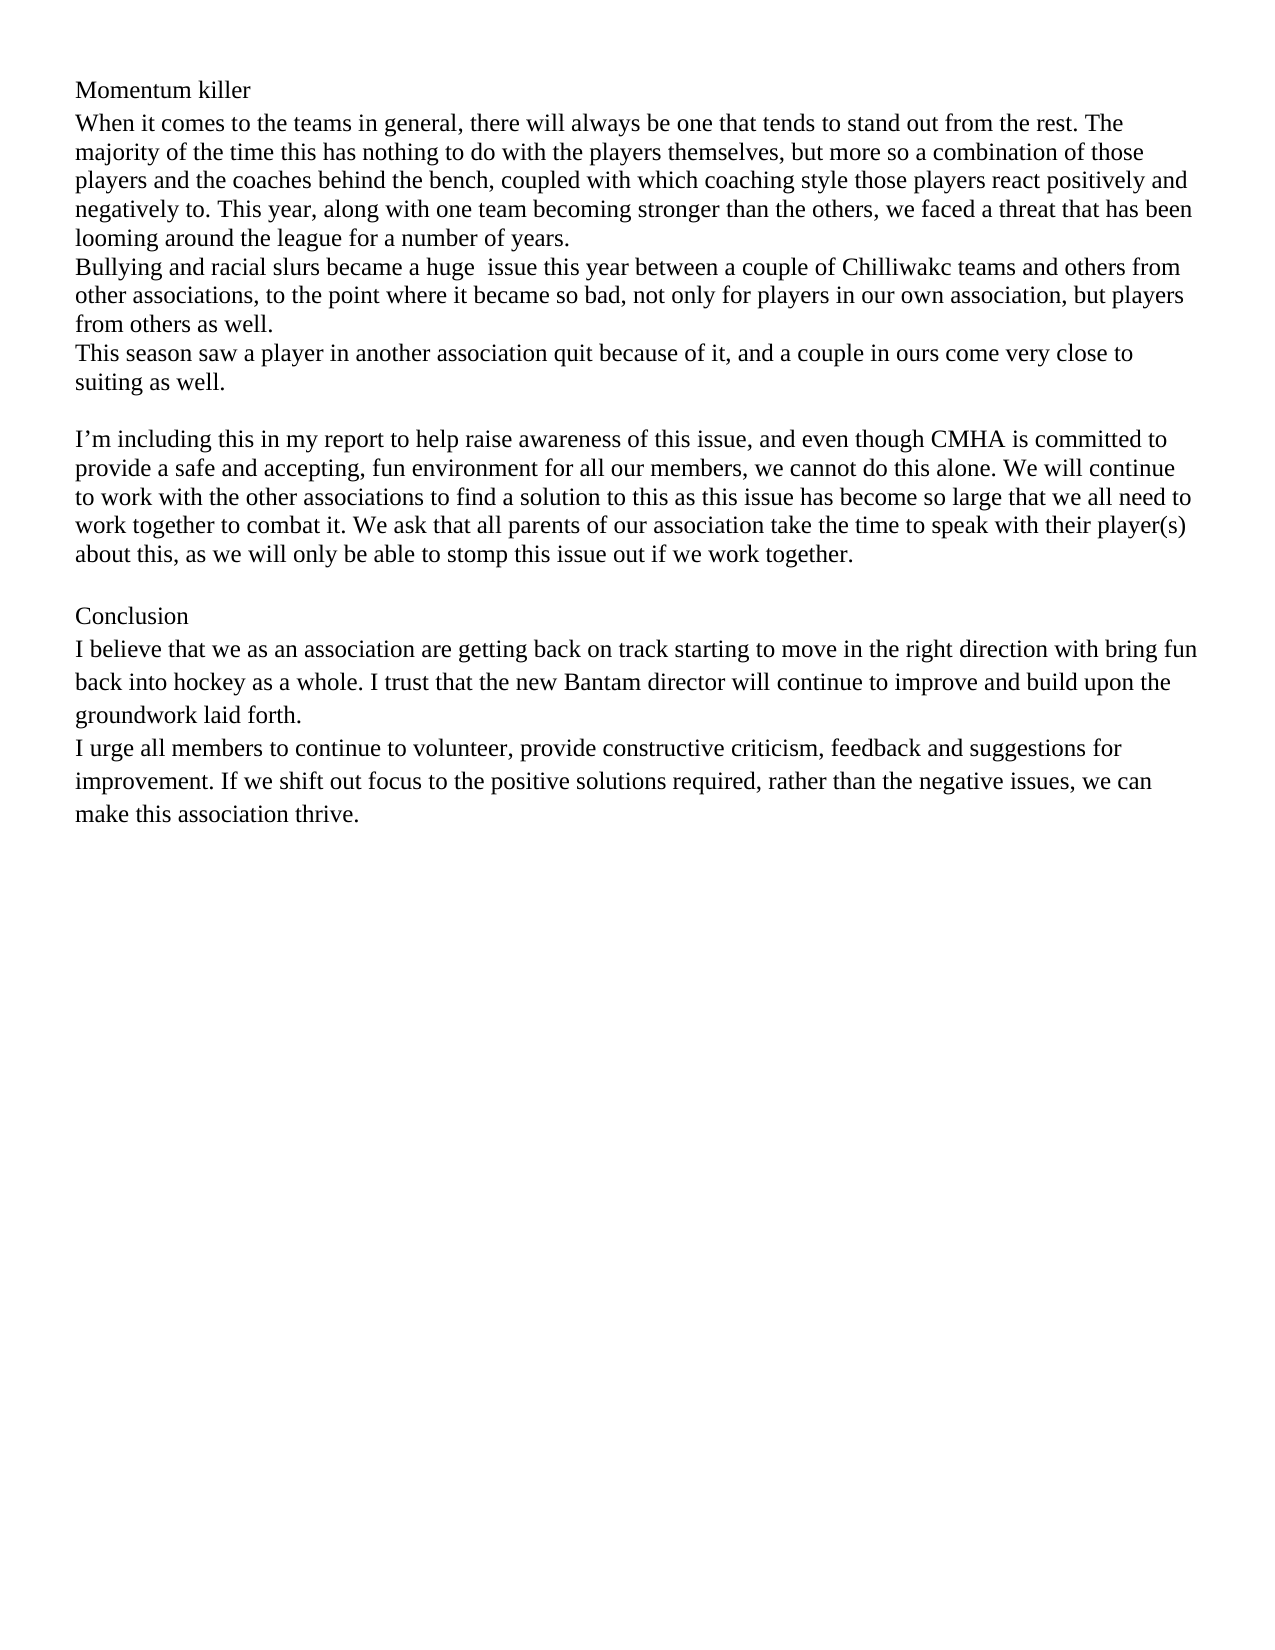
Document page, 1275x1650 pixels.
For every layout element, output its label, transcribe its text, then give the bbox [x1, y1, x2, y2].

text Bullying and racial slurs became a huge issue this year between a couple of Chilliwakc teams and others from other associations, to the point where it became so bad, not only for players in our own association, but players from others as well. [75, 252, 1200, 338]
subtitle Momentum killer [75, 75, 1200, 104]
subtitle Conclusion [75, 601, 1200, 630]
text I believe that we as an association are getting back on track starting to move in the right direction with bring fun back into hockey as a whole. I trust that the new Bantam director will continue to improve and build upon the groundwork laid forth. [75, 634, 1200, 729]
text When it comes to the teams in general, there will always be one that tends to stand out from the rest. The majority of the time this has nothing to do with the players themselves, but more so a combination of those players and the coaches behind the bench, coupled with which coaching style those players react positively and negatively to. This year, along with one team becoming stronger than the others, we faced a threat that has been looming around the league for a number of years. [75, 108, 1200, 252]
text I urge all members to continue to volunteer, provide constructive criticism, feedback and suggestions for improvement. If we shift out focus to the positive solutions required, rather than the negative issues, we can make this association thrive. [75, 733, 1200, 828]
text I’m including this in my report to help raise awareness of this issue, and even though CMHA is committed to provide a safe and accepting, fun environment for all our members, we cannot do this alone. We will continue to work with the other associations to find a solution to this as this issue has become so large that we all need to work together to combat it. We ask that all parents of our association take the time to speak with their player(s) about this, as we will only be able to stomp this issue out if we work together. [75, 424, 1200, 568]
text This season saw a player in another association quit because of it, and a couple in ours come very close to suiting as well. [75, 338, 1200, 396]
